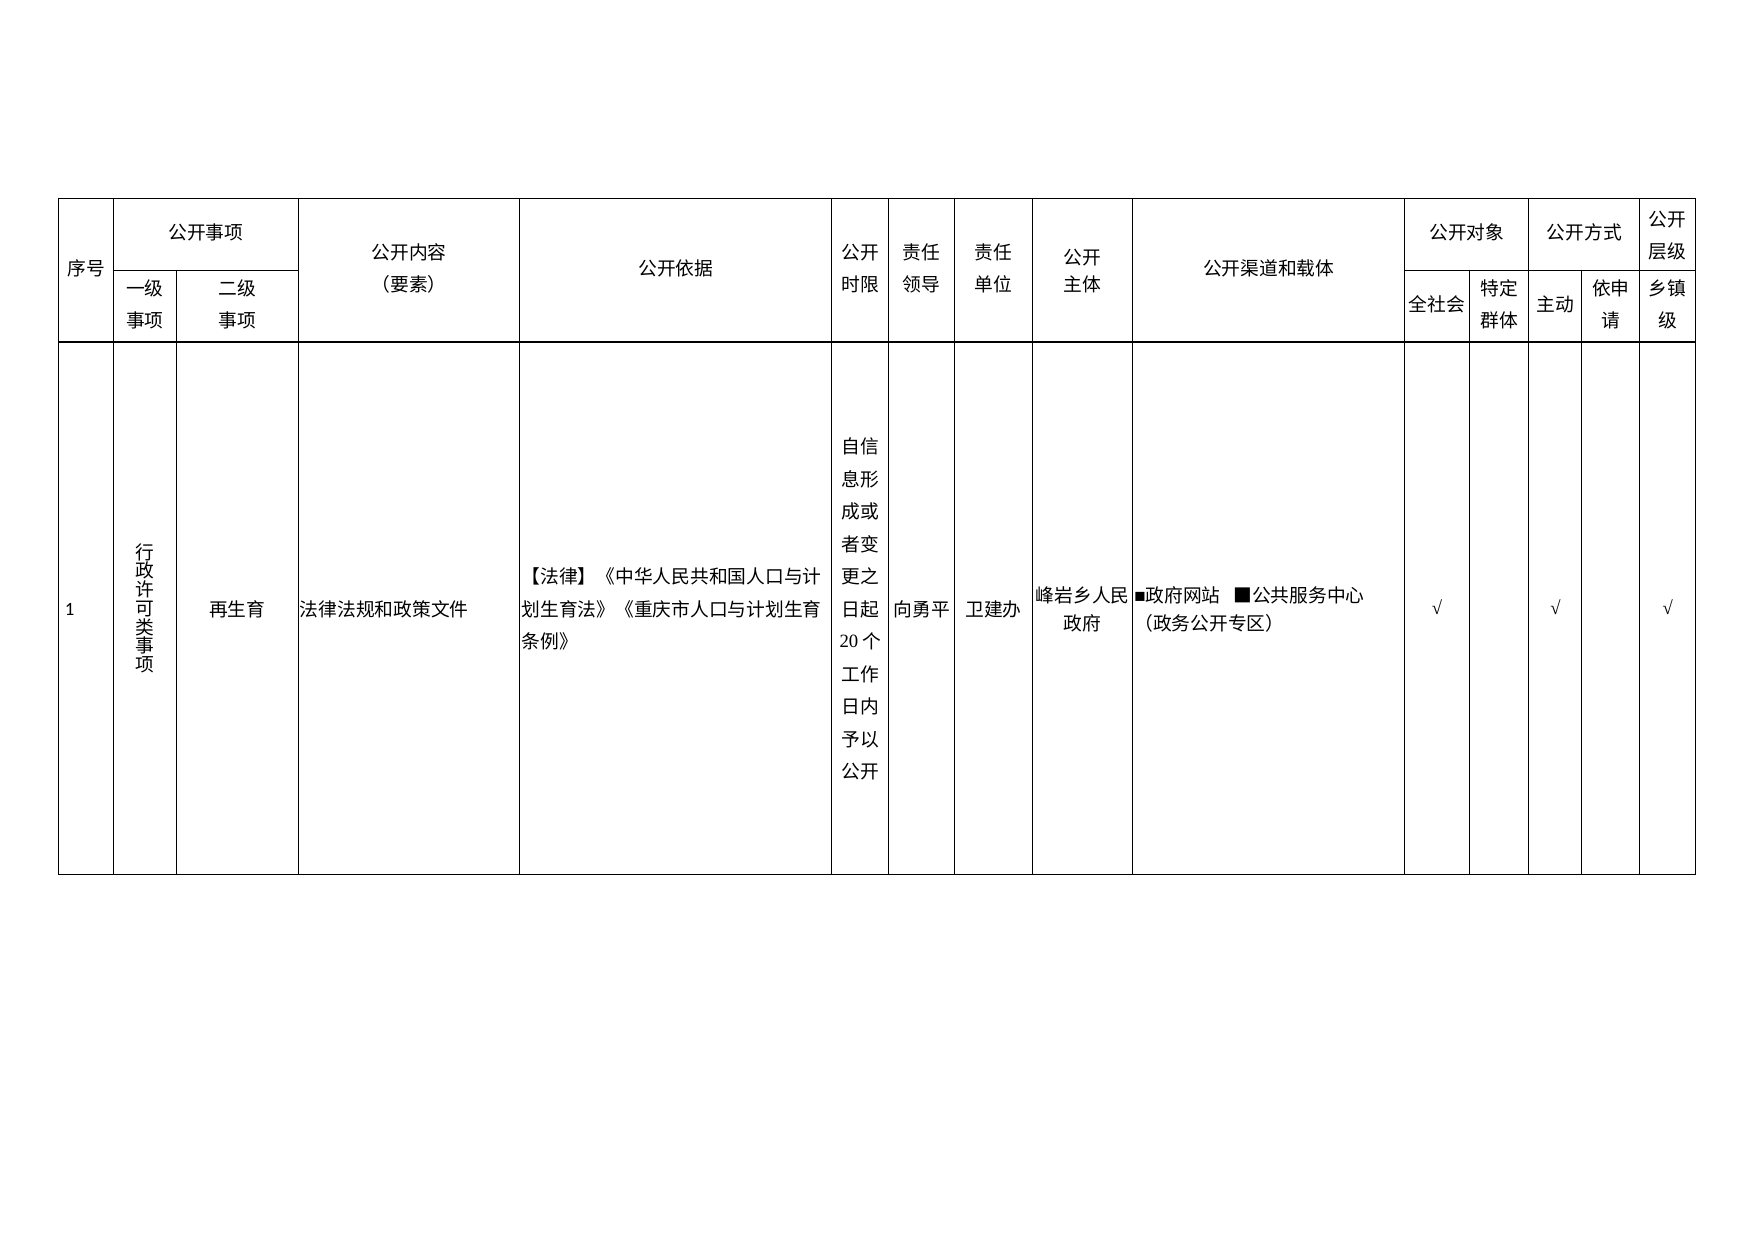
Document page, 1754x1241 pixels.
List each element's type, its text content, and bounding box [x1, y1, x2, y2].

table_cell 全社会 [1405, 271, 1469, 341]
table_header 公开对象 [1405, 199, 1528, 269]
table_header 公开 主体 [1033, 199, 1132, 341]
table_cell 自信息形成或者变更之日起20个工作日内予以公开 [832, 343, 888, 874]
table_cell √ [1640, 343, 1695, 874]
table_cell 主动 [1529, 271, 1581, 341]
table_cell √ [1405, 343, 1469, 874]
table_cell 向勇平 [889, 343, 954, 874]
table_cell 再生育 [177, 343, 298, 874]
table_cell 二级 事项 [177, 271, 298, 341]
table_header 责任 领导 [889, 199, 954, 341]
table_header 公开渠道和载体 [1133, 199, 1404, 341]
table_cell 1 [59, 343, 113, 874]
table_header 公开内容 （要素） [299, 199, 519, 341]
table_cell [1470, 343, 1528, 874]
table_cell 卫建办 [955, 343, 1032, 874]
table_cell 峰岩乡人民政府 [1033, 343, 1132, 874]
table_header 公开时限 [832, 199, 888, 341]
table_cell 乡镇级 [1640, 271, 1695, 341]
table_cell 依申 请 [1582, 271, 1639, 341]
table_cell 法律法规和政策文件 [299, 343, 519, 874]
table_cell √ [1529, 343, 1581, 874]
table_header 公开方式 [1529, 199, 1639, 269]
table_header 公开层级 [1640, 199, 1695, 269]
table_header 公开依据 [520, 199, 831, 341]
table_cell [1582, 343, 1639, 874]
table_cell ■政府网站 ■公共服务中心 （政务公开专区） [1133, 343, 1404, 874]
table_cell 一级 事项 [114, 271, 176, 341]
table_cell 特定 群体 [1470, 271, 1528, 341]
table_cell 【法律】《中华人民共和国人口与计划生育法》《重庆市人口与计划生育条例》 [520, 343, 831, 874]
table_header 序号 [59, 199, 113, 341]
table_header 公开事项 [114, 199, 298, 269]
table_cell 行政许可类事项 [114, 343, 176, 874]
table_header 责任 单位 [955, 199, 1032, 341]
